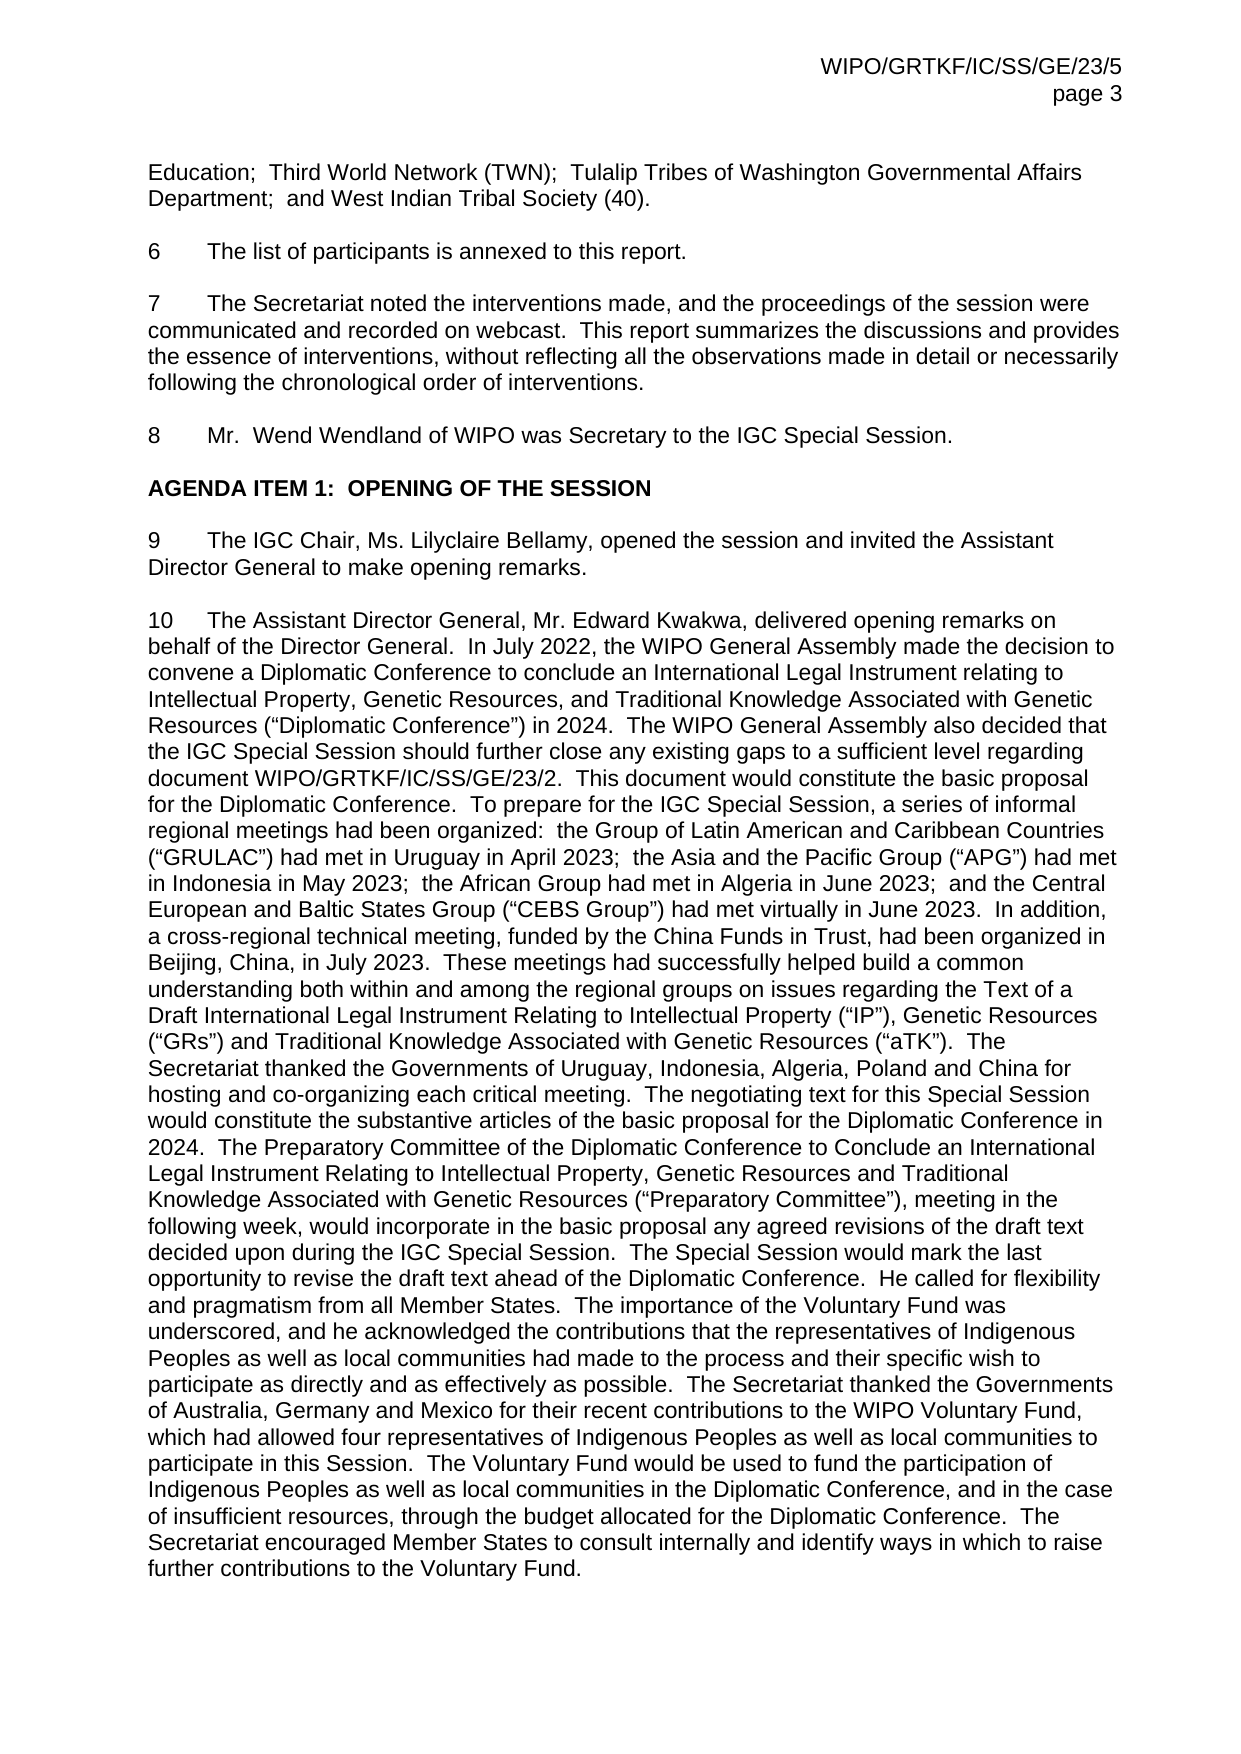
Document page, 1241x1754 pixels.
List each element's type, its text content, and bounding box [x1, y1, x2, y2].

text Mr. Wend Wendland of WIPO was Secretary to the IGC Special Session. [148, 422, 1122, 448]
text The Assistant Director General, Mr. Edward Kwakwa, delivered opening remarks on behalf of the Director General. In July 2022, the WIPO General Assembly made the decision to convene a Diplomatic Conference to conclude an International Legal Instrument relating to Intellectual Property, Genetic Resources, and Traditional Knowledge Associated with Genetic Resources (“Diplomatic Conference”) in 2024. The WIPO General Assembly also decided that the IGC Special Session should further close any existing gaps to a sufficient level regarding document WIPO/GRTKF/IC/SS/GE/23/2. This document would constitute the basic proposal for the Diplomatic Conference. To prepare for the IGC Special Session, a series of informal regional meetings had been organized: the Group of Latin American and Caribbean Countries (“GRULAC”) had met in Uruguay in April 2023; the Asia and the Pacific Group (“APG”) had met in Indonesia in May 2023; the African Group had met in Algeria in June 2023; and the Central European and Baltic States Group (“CEBS Group”) had met virtually in June 2023. In addition, a cross-regional technical meeting, funded by the China Funds in Trust, had been organized in Beijing, China, in July 2023. These meetings had successfully helped build a common understanding both within and among the regional groups on issues regarding the Text of a Draft International Legal Instrument Relating to Intellectual Property (“IP”), Genetic Resources (“GRs”) and Traditional Knowledge Associated with Genetic Resources (“aTK”). The Secretariat thanked the Governments of Uruguay, Indonesia, Algeria, Poland and China for hosting and co-organizing each critical meeting. The negotiating text for this Special Session would constitute the substantive articles of the basic proposal for the Diplomatic Conference in 2024. The Preparatory Committee of the Diplomatic Conference to Conclude an International Legal Instrument Relating to Intellectual Property, Genetic Resources and Traditional Knowledge Associated with Genetic Resources (“Preparatory Committee”), meeting in the following week, would incorporate in the basic proposal any agreed revisions of the draft text decided upon during the IGC Special Session. The Special Session would mark the last opportunity to revise the draft text ahead of the Diplomatic Conference. He called for flexibility and pragmatism from all Member States. The importance of the Voluntary Fund was underscored, and he acknowledged the contributions that the representatives of Indigenous Peoples as well as local communities had made to the process and their specific wish to participate as directly and as effectively as possible. The Secretariat thanked the Governments of Australia, Germany and Mexico for their recent contributions to the WIPO Voluntary Fund, which had allowed four representatives of Indigenous Peoples as well as local communities to participate in this Session. The Voluntary Fund would be used to fund the participation of Indigenous Peoples as well as local communities in the Diplomatic Conference, and in the case of insufficient resources, through the budget allocated for the Diplomatic Conference. The Secretariat encouraged Member States to consult internally and identify ways in which to raise further contributions to the Voluntary Fund. [148, 607, 1122, 1582]
text The Secretariat noted the interventions made, and the proceedings of the session were communicated and recorded on webcast. This report summarizes the discussions and provides the essence of interventions, without reflecting all the observations made in detail or necessarily following the chronological order of interventions. [148, 290, 1122, 396]
text The IGC Chair, Ms. Lilyclaire Bellamy, opened the session and invited the Assistant Director General to make opening remarks. [148, 527, 1122, 580]
text AGENDA ITEM 1: OPENING OF THE SESSION [148, 475, 1122, 501]
text The list of participants is annexed to this report. [148, 238, 1122, 264]
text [148, 158, 1122, 211]
